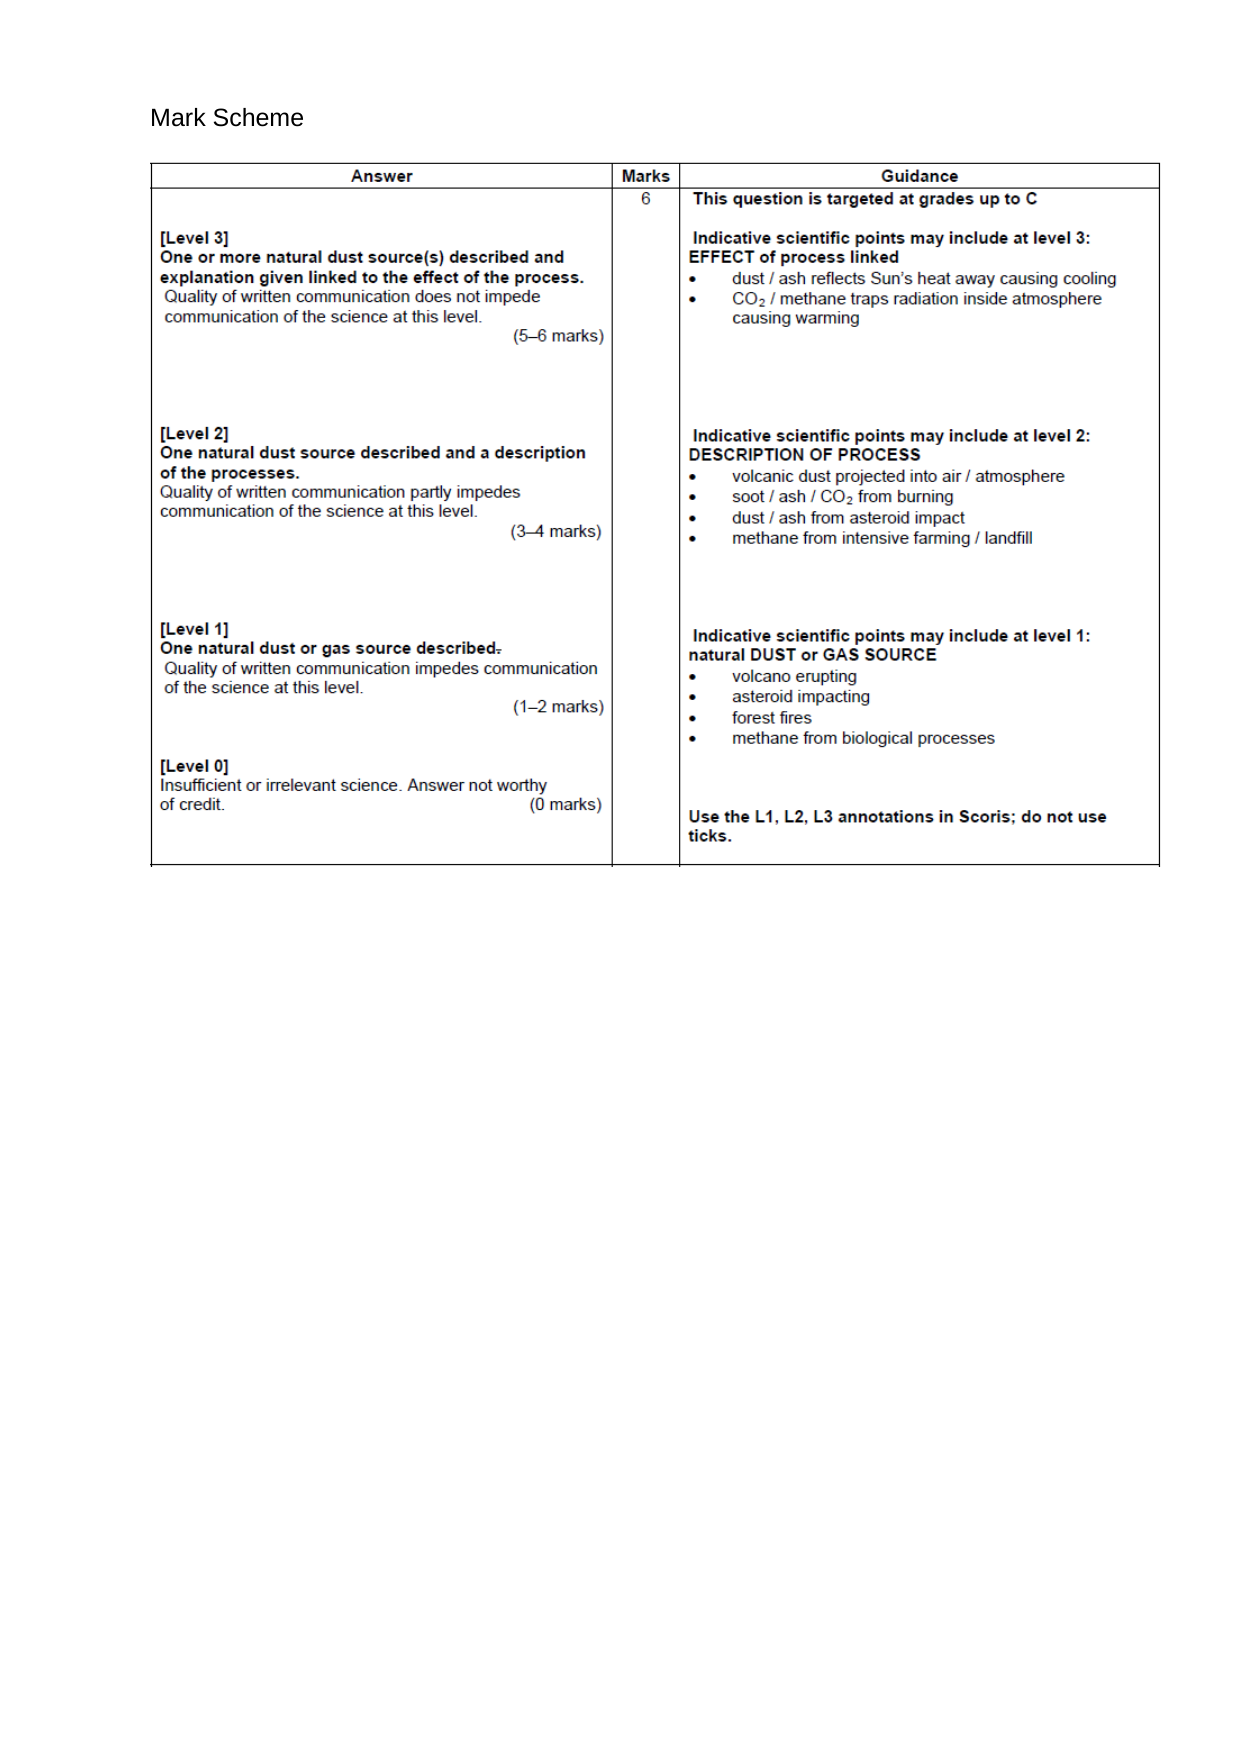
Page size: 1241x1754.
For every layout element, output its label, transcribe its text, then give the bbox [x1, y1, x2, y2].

text Mark Scheme [150, 103, 1090, 132]
picture [150, 157, 1166, 867]
